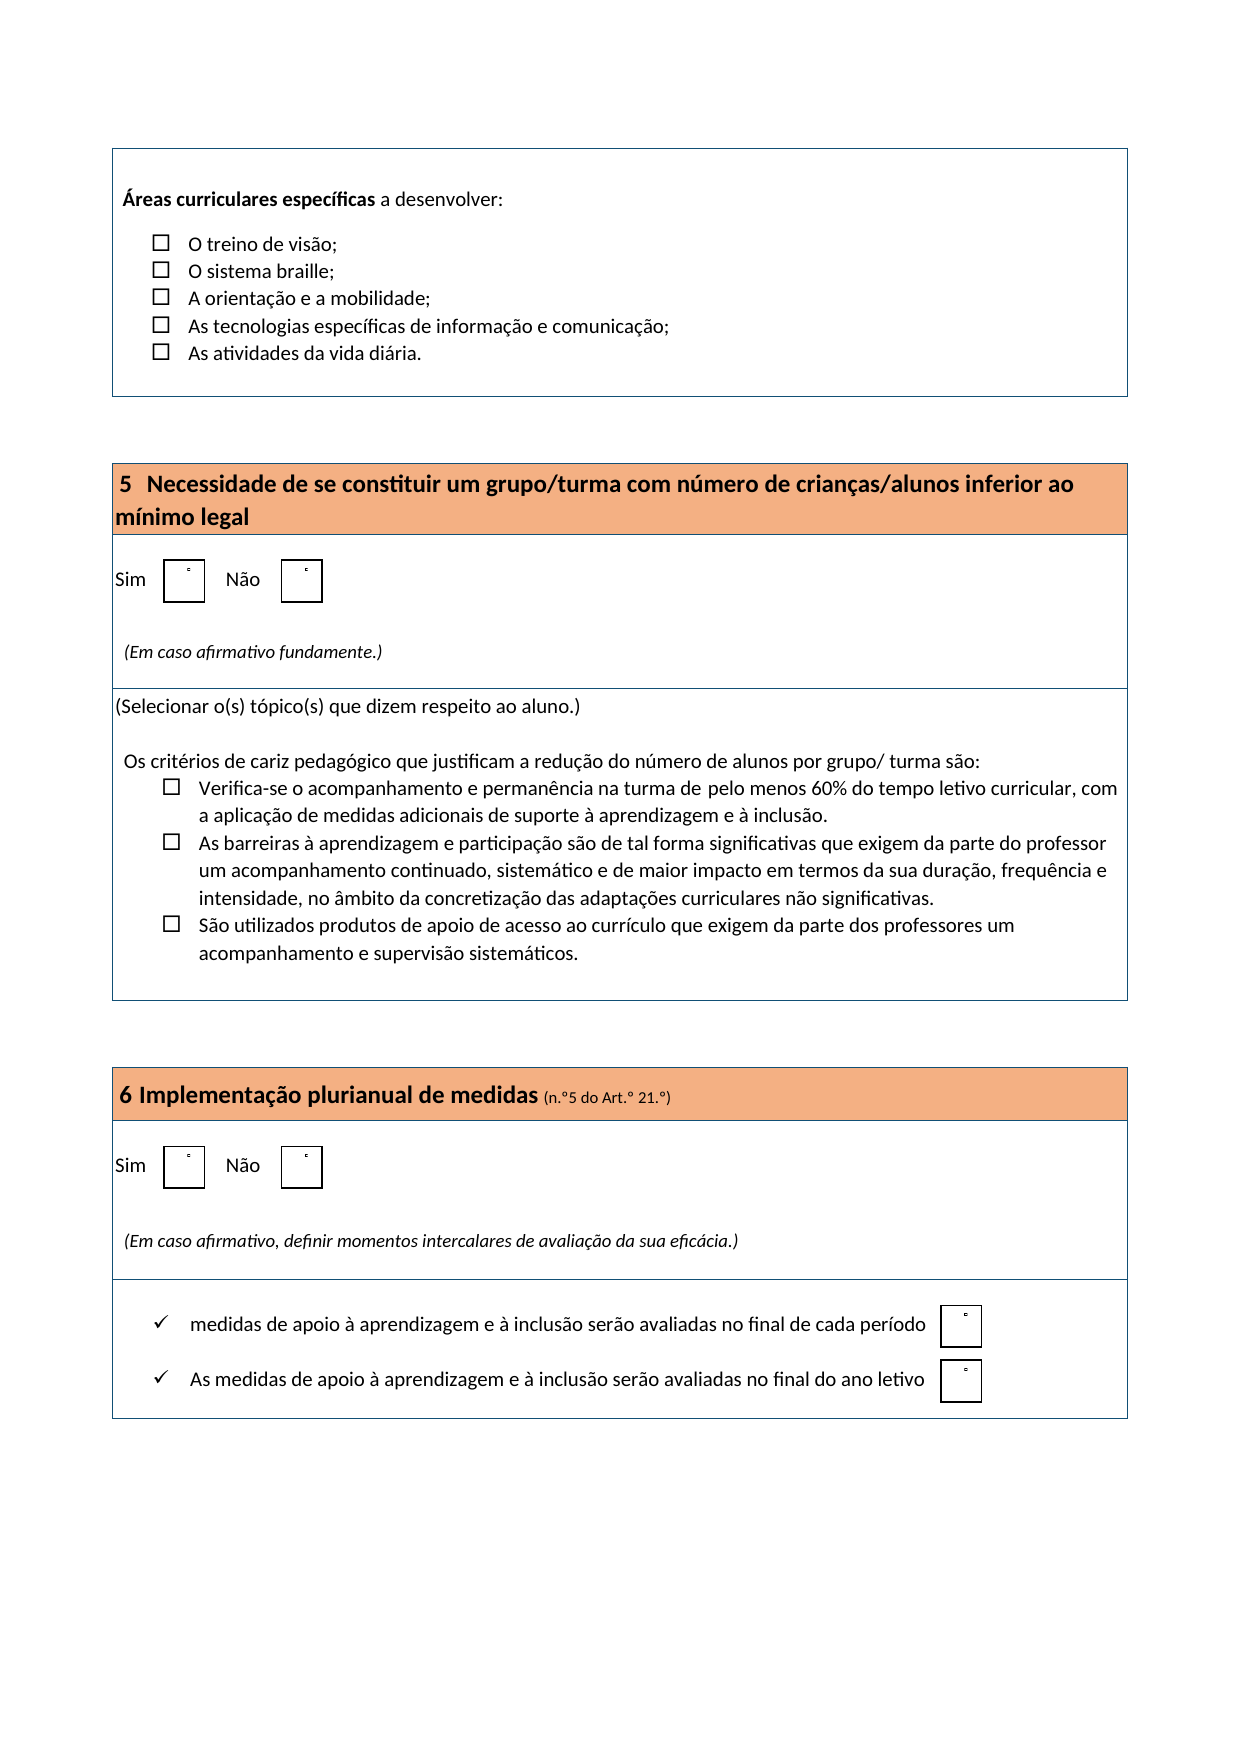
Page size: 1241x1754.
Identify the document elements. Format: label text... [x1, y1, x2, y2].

table_cell Áreas curriculares específicas a desenvolver: O treino de visão; O sistema braille; A orientação e a mobilidade; As tecnologias específicas de informação e comunicação; As atividades da vida diária. [113, 149, 1127, 396]
table_cell Sim Não (Em caso afirmativo, definir momentos intercalares de avaliação da sua eficácia.) [113, 1121, 1127, 1279]
table_cell Sim Não (Em caso afirmativo fundamente.) [113, 535, 1127, 688]
table_header 5 Necessidade de se constituir um grupo/turma com número de crianças/alunos inferior ao mínimo legal [113, 464, 1127, 534]
table_header 6 Implementação plurianual de medidas (n.º5 do Art.º 21.º) [113, 1068, 1127, 1120]
table_cell medidas de apoio à aprendizagem e à inclusão serão avaliadas no final de cada período As medidas de apoio à aprendizagem e à inclusão serão avaliadas no final do ano letivo [113, 1280, 1127, 1418]
table_cell (Selecionar o(s) tópico(s) que dizem respeito ao aluno.) Os critérios de cariz pedagógico que justificam a redução do número de alunos por grupo/ turma são: Verifica-se o acompanhamento e permanência na turma de pelo menos 60% do tempo letivo curricular, com a aplicação de medidas adicionais de suporte à aprendizagem e à inclusão. As barreiras à aprendizagem e participação são de tal forma significativas que exigem da parte do professor um acompanhamento continuado, sistemático e de maior impacto em termos da sua duração, frequência e intensidade, no âmbito da concretização das adaptações curriculares não significativas. São utilizados produtos de apoio de acesso ao currículo que exigem da parte dos professores um acompanhamento e supervisão sistemáticos. [113, 689, 1127, 1000]
